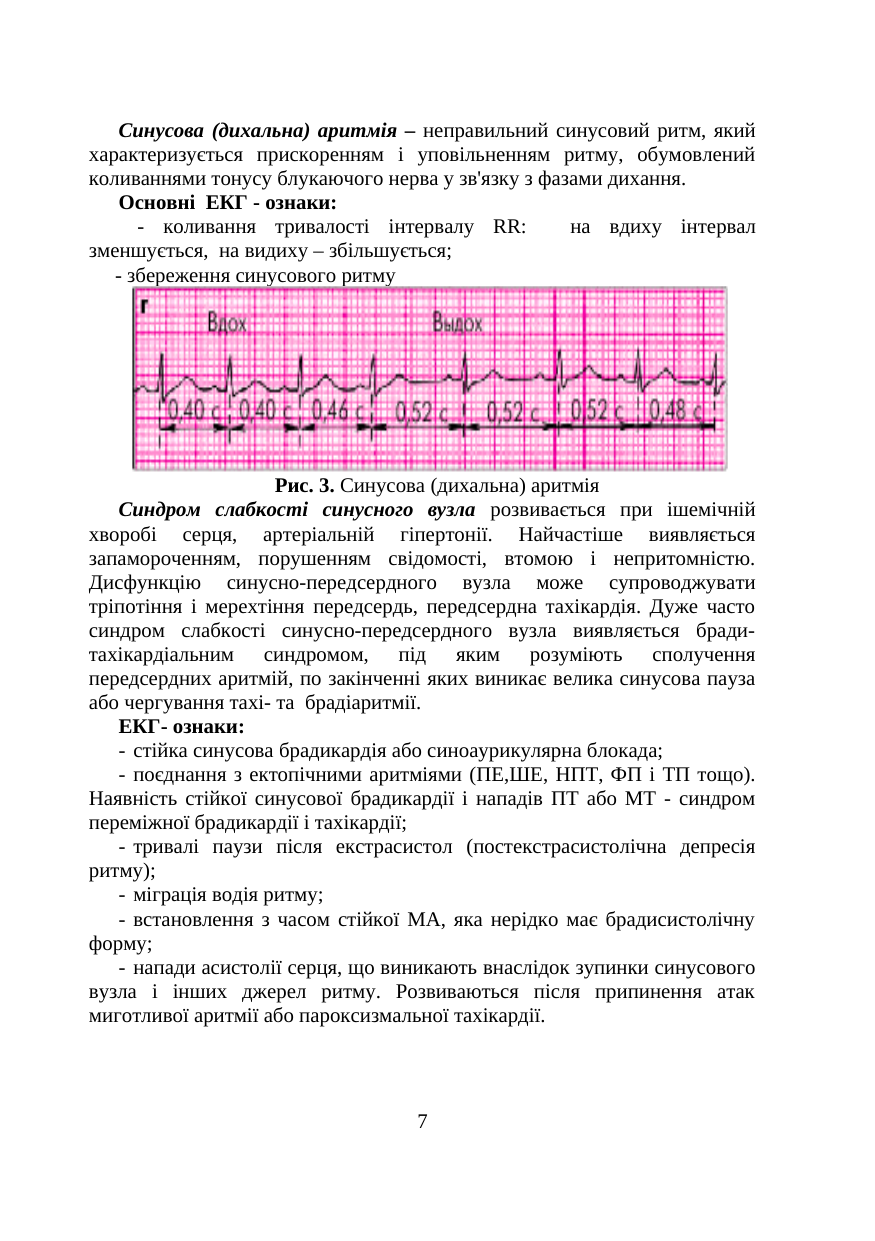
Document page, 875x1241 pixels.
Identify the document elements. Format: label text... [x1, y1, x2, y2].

list встановлення з часом стійкої МА, яка нерідко має брадисистолічну форму; [89, 906, 756, 954]
picture [128, 286, 728, 474]
text - збереження синусового ритму [89, 262, 756, 287]
list поєднання з ектопічними аритміями (ПЕ,ШЕ, НПТ, ФП і ТП тощо). Наявність стійкої синусової брадикардії і нападів ПТ або МТ - синдром переміжної брадикардії і тахікардії; [89, 762, 756, 834]
text Основні ЕКГ - ознаки: [89, 190, 756, 214]
text Синусова (дихальна) аритмія – неправильний синусовий ритм, який характеризується прискоренням і уповільненням ритму, обумовлений коливаннями тонусу блукаючого нерва у зв'язку з фазами дихання. [89, 118, 756, 190]
text ЕКГ- ознаки: [89, 714, 756, 738]
list тривалі паузи після екстрасистол (постекстрасистолічна депресія ритму); [89, 834, 756, 882]
list напади асистолії серця, що виникають внаслідок зупинки синусового вузла і інших джерел ритму. Розвиваються після припинення атак миготливої аритмії або пароксизмальної тахікардії. [89, 954, 756, 1027]
text Рис. 3. Синусова (дихальна) аритмія [89, 473, 756, 497]
text - коливання тривалості інтервалу RR: на вдиху інтервал зменшується, на видиху – збільшується; [89, 214, 756, 262]
list стійка синусова брадикардія або синоаурикулярна блокада; [89, 738, 756, 762]
text Синдром слабкості синусного вузла розвивається при ішемічній хворобі серця, артеріальній гіпертонії. Найчастіше виявляється запамороченням, порушенням свідомості, втомою і непритомністю. Дисфункцію синусно-передсердного вузла може супроводжувати тріпотіння і мерехтіння передсердь, передсердна тахікардія. Дуже часто синдром слабкості синусно-передсердного вузла виявляється бради-тахікардіальним синдромом, під яким розуміють сполучення передсердних аритмій, по закінченні яких виникає велика синусова пауза або чергування тахі- та брадіаритмії. [89, 497, 756, 714]
list міграція водія ритму; [89, 882, 756, 906]
